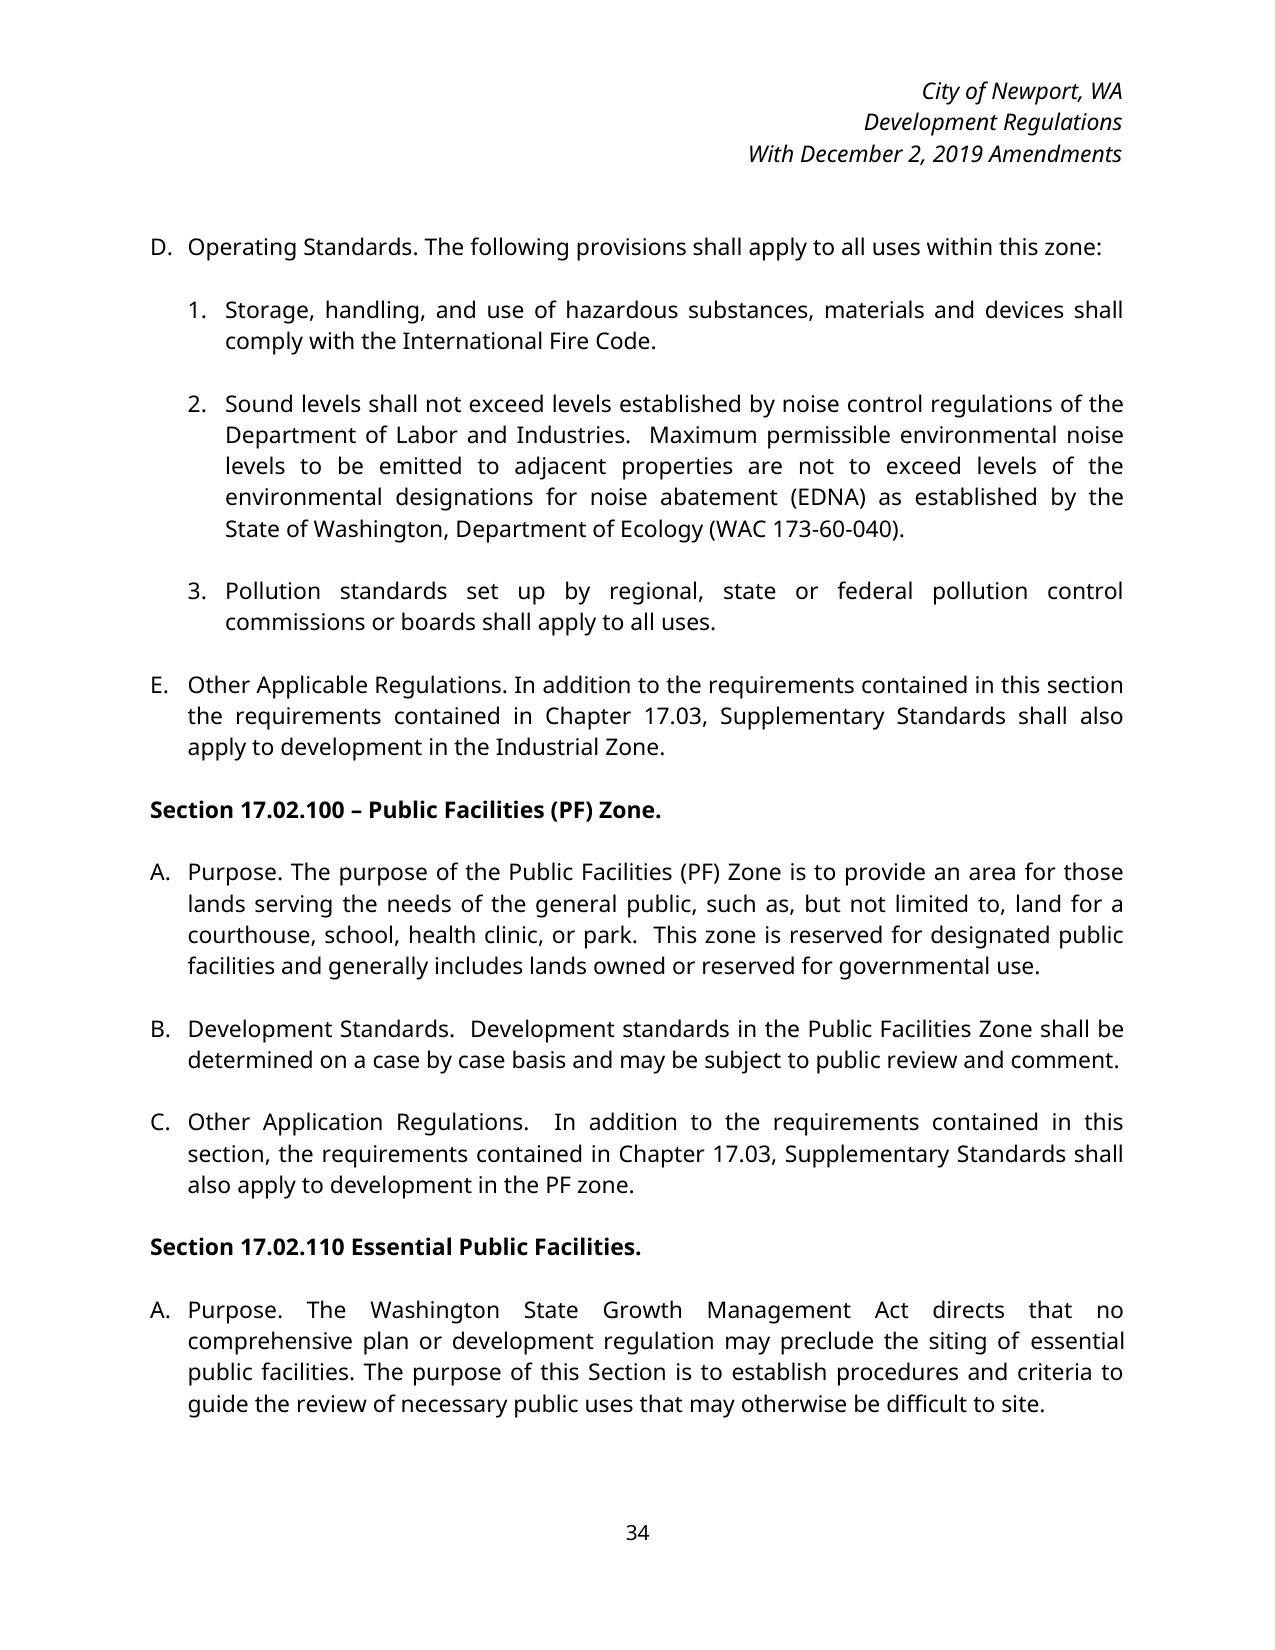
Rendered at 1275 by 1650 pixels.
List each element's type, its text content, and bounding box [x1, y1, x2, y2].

text Section 17.02.110 Essential Public Facilities. [150, 1231, 1125, 1262]
list Pollution standards set up by regional, state or federal pollution control commissions or boards shall apply to all uses. [187, 575, 1125, 637]
text Section 17.02.100 – Public Facilities (PF) Zone. [150, 794, 1125, 825]
list Storage, handling, and use of hazardous substances, materials and devices shall comply with the International Fire Code. [187, 294, 1125, 356]
list Purpose. The Washington State Growth Management Act directs that no comprehensive plan or development regulation may preclude the siting of essential public facilities. The purpose of this Section is to establish procedures and criteria to guide the review of necessary public uses that may otherwise be difficult to site. [150, 1294, 1125, 1419]
list Development Standards. Development standards in the Public Facilities Zone shall be determined on a case by case basis and may be subject to public review and comment. [150, 1012, 1125, 1075]
list Other Applicable Regulations. In addition to the requirements contained in this section the requirements contained in Chapter 17.03, Supplementary Standards shall also apply to development in the Industrial Zone. [150, 669, 1125, 762]
list Sound levels shall not exceed levels established by noise control regulations of the Department of Labor and Industries. Maximum permissible environmental noise levels to be emitted to adjacent properties are not to exceed levels of the environmental designations for noise abatement (EDNA) as established by the State of Washington, Department of Ecology (WAC 173-60-040). [187, 387, 1125, 544]
list Operating Standards. The following provisions shall apply to all uses within this zone: [150, 231, 1125, 262]
list Other Application Regulations. In addition to the requirements contained in this section, the requirements contained in Chapter 17.03, Supplementary Standards shall also apply to development in the PF zone. [150, 1106, 1125, 1200]
list Purpose. The purpose of the Public Facilities (PF) Zone is to provide an area for those lands serving the needs of the general public, such as, but not limited to, land for a courthouse, school, health clinic, or park. This zone is reserved for designated public facilities and generally includes lands owned or reserved for governmental use. [150, 856, 1125, 981]
